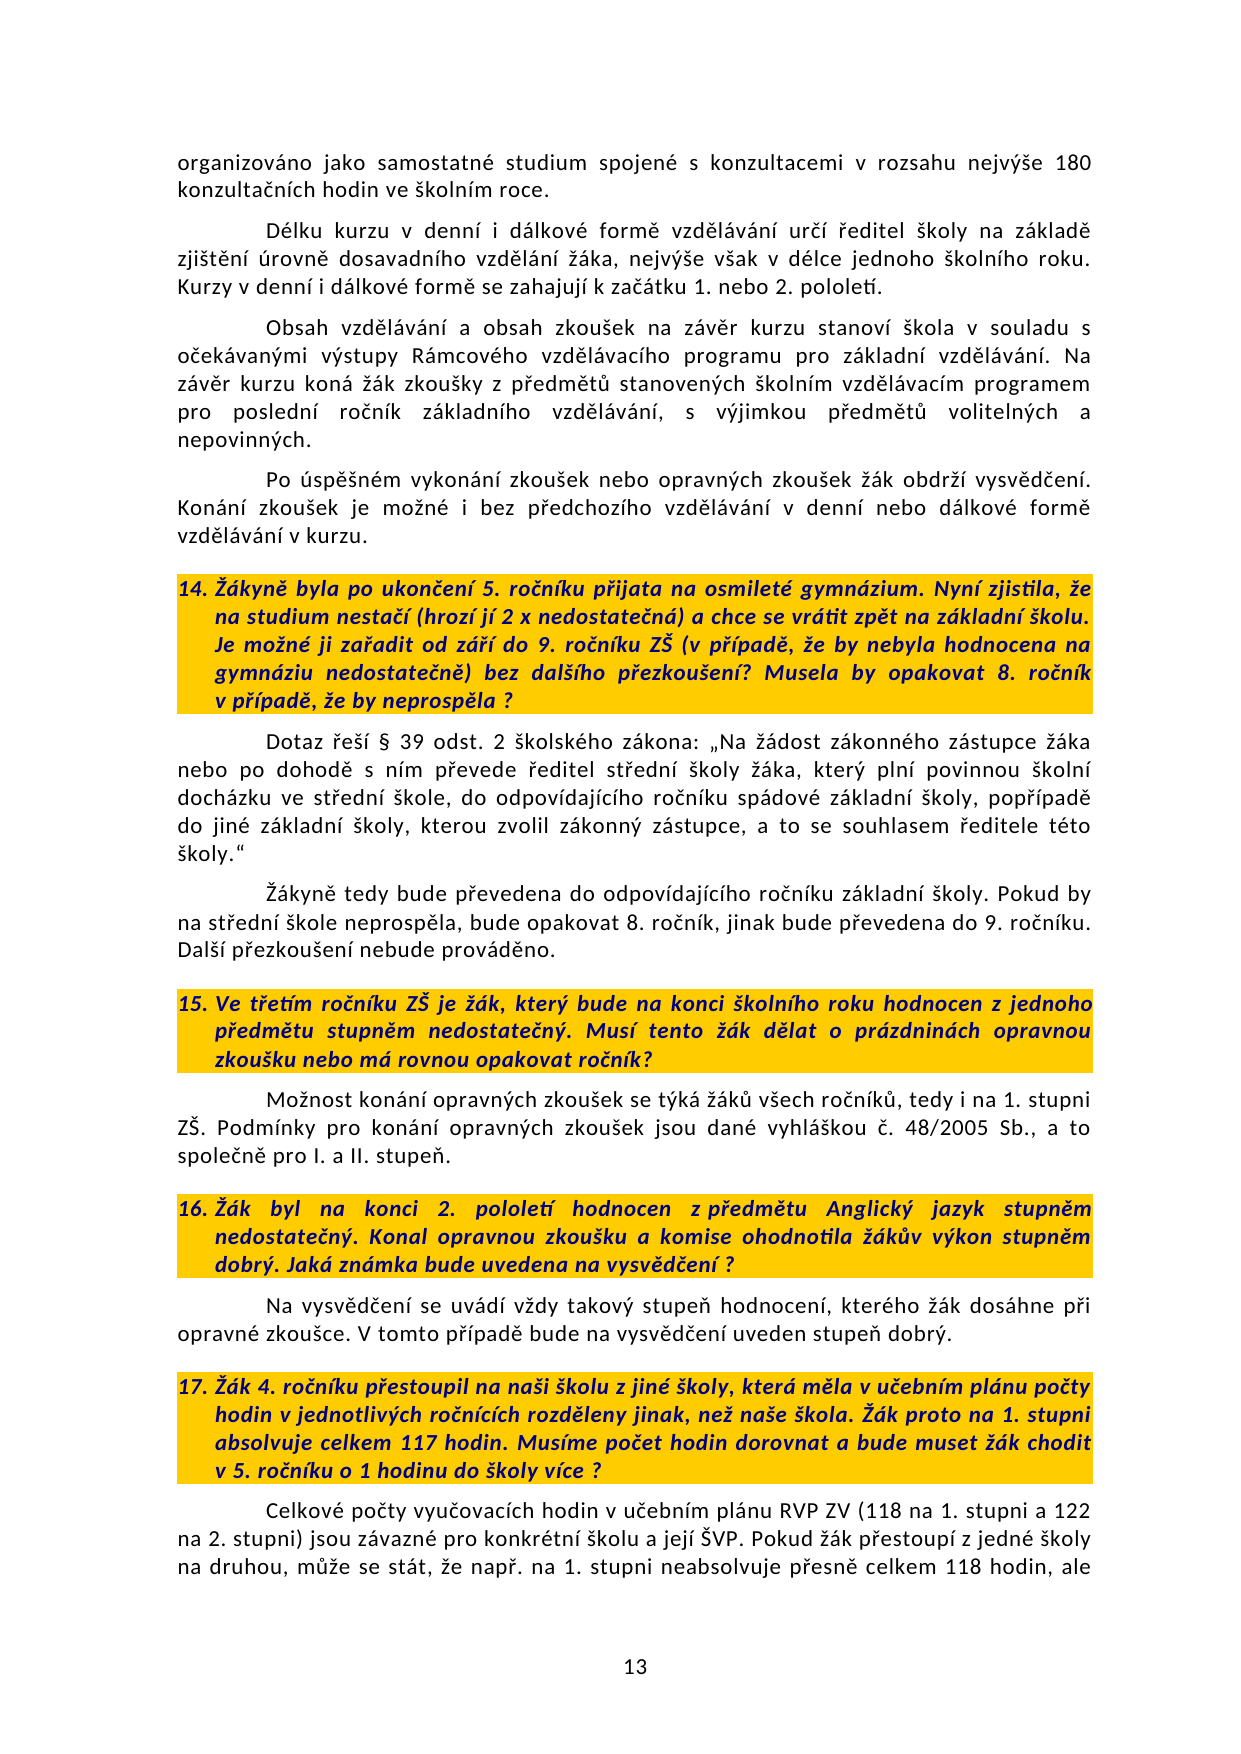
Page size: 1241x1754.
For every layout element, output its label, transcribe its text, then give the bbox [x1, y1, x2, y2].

text Na vysvědčení se uvádí vždy takový stupeň hodnocení, kterého žák dosáhne při opravné zkoušce. V tomto případě bude na vysvědčení uveden stupeň dobrý. [177, 1291, 1093, 1347]
text Žák byl na konci 2. pololetí hodnocen z předmětu Anglický jazyk stupněm nedostatečný. Konal opravnou zkoušku a komise ohodnotila žákův výkon stupněm dobrý. Jaká známka bude uvedena na vysvědčení ? [177, 1194, 1093, 1278]
text Délku kurzu v denní i dálkové formě vzdělávání určí ředitel školy na základě zjištění úrovně dosavadního vzdělání žáka, nejvýše však v délce jednoho školního roku. Kurzy v denní i dálkové formě se zahajují k začátku 1. nebo 2. pololetí. [177, 216, 1093, 300]
text Žákyně tedy bude převedena do odpovídajícího ročníku základní školy. Pokud by na střední škole neprospěla, bude opakovat 8. ročník, jinak bude převedena do 9. ročníku. Další přezkoušení nebude prováděno. [177, 879, 1093, 964]
text Dotaz řeší § 39 odst. 2 školského zákona: „Na žádost zákonného zástupce žáka nebo po dohodě s ním převede ředitel střední školy žáka, který plní povinnou školní docházku ve střední škole, do odpovídajícího ročníku spádové základní školy, popřípadě do jiné základní školy, kterou zvolil zákonný zástupce, a to se souhlasem ředitele této školy.“ [177, 727, 1093, 867]
text Žákyně byla po ukončení 5. ročníku přijata na osmileté gymnázium. Nyní zjistila, že na studium nestačí (hrozí jí 2 x nedostatečná) a chce se vrátit zpět na základní školu. Je možné ji zařadit od září do 9. ročníku ZŠ (v případě, že by nebyla hodnocena na gymnáziu nedostatečně) bez dalšího přezkoušení? Musela by opakovat 8. ročník v případě, že by neprospěla ? [177, 574, 1093, 714]
text Po úspěšném vykonání zkoušek nebo opravných zkoušek žák obdrží vysvědčení. Konání zkoušek je možné i bez předchozího vzdělávání v denní nebo dálkové formě vzdělávání v kurzu. [177, 465, 1093, 549]
text Obsah vzdělávání a obsah zkoušek na závěr kurzu stanoví škola v souladu s očekávanými výstupy Rámcového vzdělávacího programu pro základní vzdělávání. Na závěr kurzu koná žák zkoušky z předmětů stanovených školním vzdělávacím programem pro poslední ročník základního vzdělávání, s výjimkou předmětů volitelných a nepovinných. [177, 313, 1093, 453]
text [177, 1496, 1093, 1581]
text Ve třetím ročníku ZŠ je žák, který bude na konci školního roku hodnocen z jednoho předmětu stupněm nedostatečný. Musí tento žák dělat o prázdninách opravnou zkoušku nebo má rovnou opakovat ročník? [177, 989, 1093, 1073]
text Možnost konání opravných zkoušek se týká žáků všech ročníků, tedy i na 1. stupni ZŠ. Podmínky pro konání opravných zkoušek jsou dané vyhláškou č. 48/2005 Sb., a to společně pro I. a II. stupeň. [177, 1085, 1093, 1169]
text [177, 148, 1093, 204]
text Žák 4. ročníku přestoupil na naši školu z jiné školy, která měla v učebním plánu počty hodin v jednotlivých ročnících rozděleny jinak, než naše škola. Žák proto na 1. stupni absolvuje celkem 117 hodin. Musíme počet hodin dorovnat a bude muset žák chodit v 5. ročníku o 1 hodinu do školy více ? [177, 1372, 1093, 1484]
